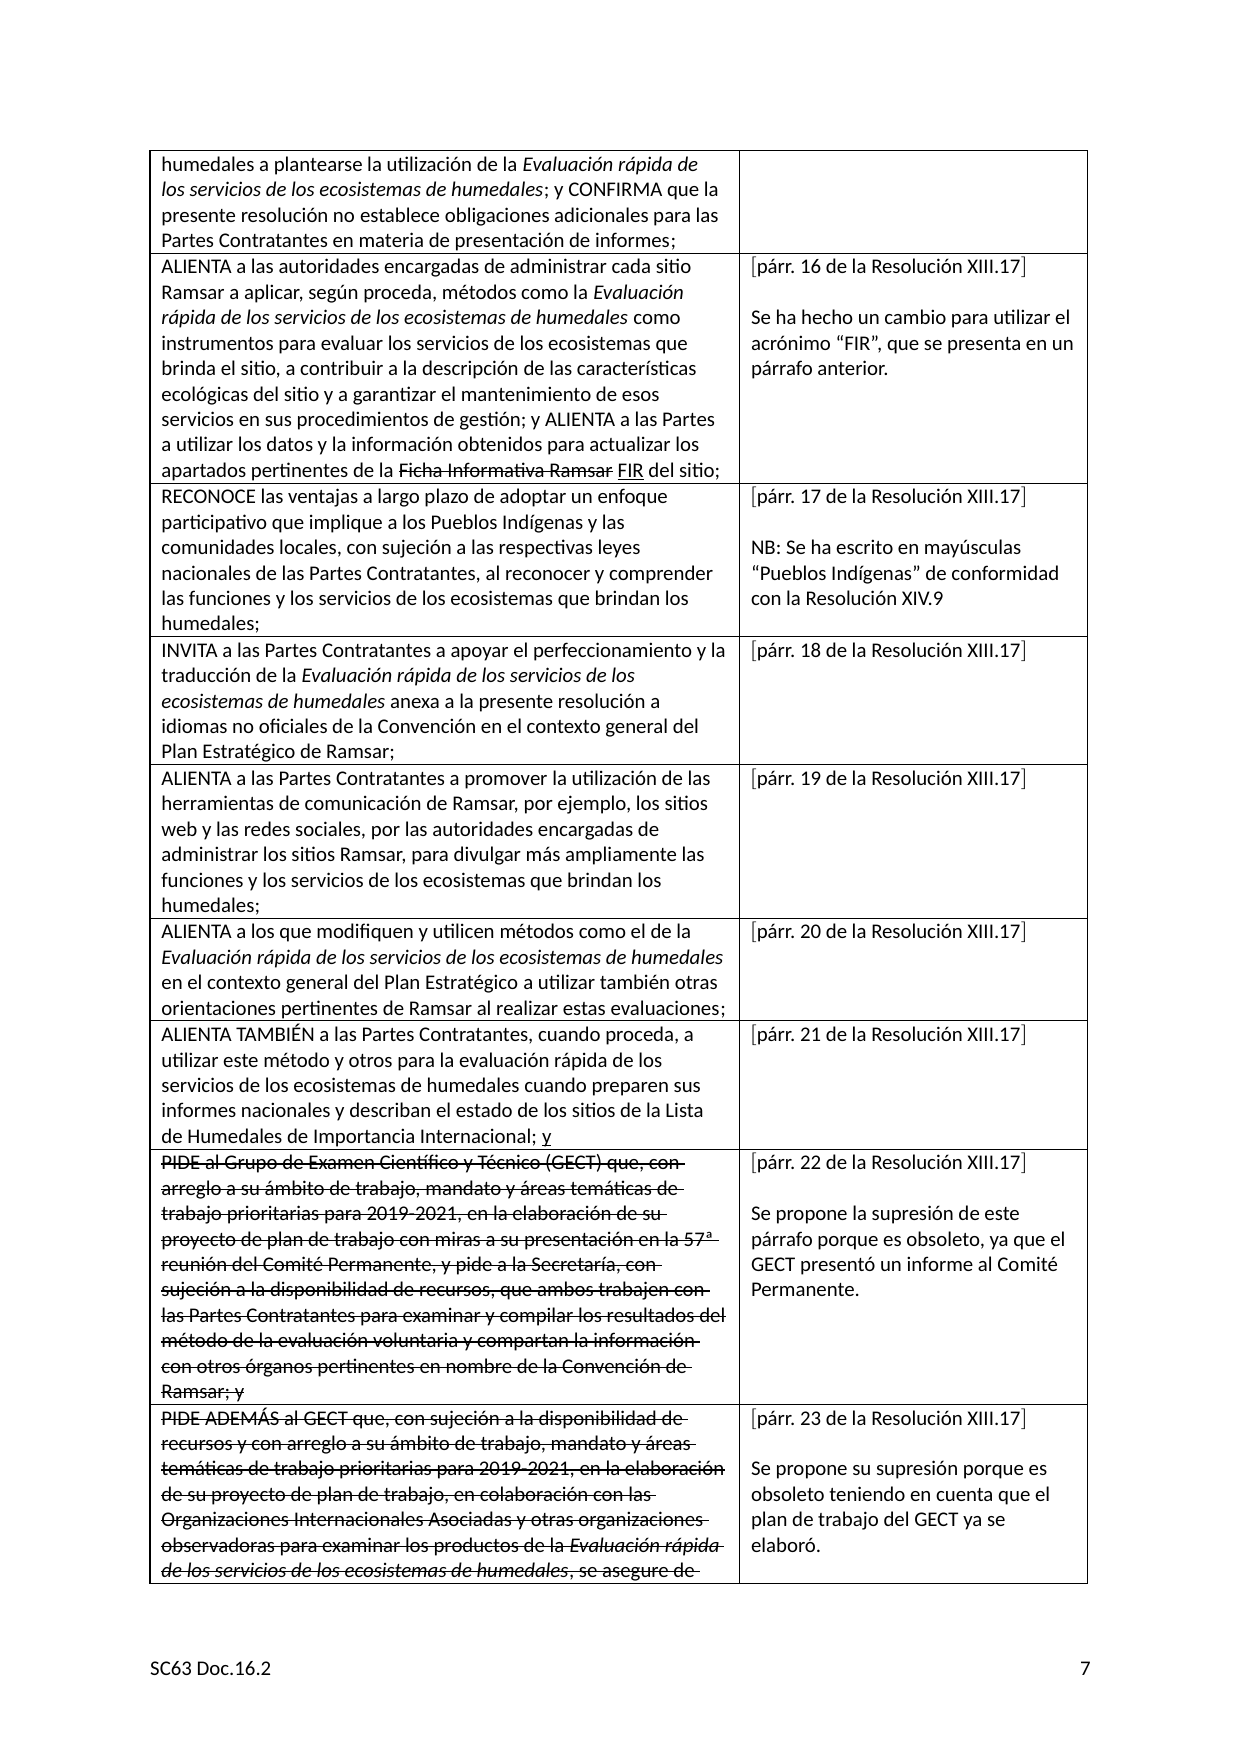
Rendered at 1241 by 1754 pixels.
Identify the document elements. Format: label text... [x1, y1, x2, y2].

table_cell párr. 21 de la Resolución XIII.17 [740, 1021, 1087, 1148]
table_cell ALIENTA TAMBIÉN a las Partes Contratantes, cuando proceda, a utilizar este método y otros para la evaluación rápida de los servicios de los ecosistemas de humedales cuando preparen sus informes nacionales y describan el estado de los sitios de la Lista de Humedales de Importancia Internacional; y [151, 1021, 739, 1148]
table_cell RECONOCE las ventajas a largo plazo de adoptar un enfoque participativo que implique a los Pueblos Indígenas y las comunidades locales, con sujeción a las respectivas leyes nacionales de las Partes Contratantes, al reconocer y comprender las funciones y los servicios de los ecosistemas que brindan los humedales; [151, 484, 739, 636]
table_cell párr. 19 de la Resolución XIII.17 [740, 765, 1087, 918]
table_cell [151, 1405, 739, 1583]
table_cell ALIENTA a las Partes Contratantes a promover la utilización de las herramientas de comunicación de Ramsar, por ejemplo, los sitios web y las redes sociales, por las autoridades encargadas de administrar los sitios Ramsar, para divulgar más ampliamente las funciones y los servicios de los ecosistemas que brindan los humedales; [151, 765, 739, 918]
table_cell párr. 20 de la Resolución XIII.17 [740, 919, 1087, 1020]
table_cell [151, 151, 739, 253]
table_cell INVITA a las Partes Contratantes a apoyar el perfeccionamiento y la traducción de la Evaluación rápida de los servicios de los ecosistemas de humedales anexa a la presente resolución a idiomas no oficiales de la Convención en el contexto general del Plan Estratégico de Ramsar; [151, 637, 739, 764]
table_cell ALIENTA a las autoridades encargadas de administrar cada sitio Ramsar a aplicar, según proceda, métodos como la Evaluación rápida de los servicios de los ecosistemas de humedales como instrumentos para evaluar los servicios de los ecosistemas que brinda el sitio, a contribuir a la descripción de las características ecológicas del sitio y a garantizar el mantenimiento de esos servicios en sus procedimientos de gestión; y ALIENTA a las Partes a utilizar los datos y la información obtenidos para actualizar los apartados pertinentes de la Ficha Informativa Ramsar FIR del sitio; [151, 254, 739, 482]
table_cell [740, 1405, 1087, 1583]
table_cell párr. 18 de la Resolución XIII.17 [740, 637, 1087, 764]
table_cell párr. 22 de la Resolución XIII.17 Se propone la supresión de este párrafo porque es obsoleto, ya que el GECT presentó un informe al Comité Permanente. [740, 1150, 1087, 1404]
table_cell PIDE al Grupo de Examen Científico y Técnico (GECT) que, con arreglo a su ámbito de trabajo, mandato y áreas temáticas de trabajo prioritarias para 2019-2021, en la elaboración de su proyecto de plan de trabajo con miras a su presentación en la 57ª reunión del Comité Permanente, y pide a la Secretaría, con sujeción a la disponibilidad de recursos, que ambos trabajen con las Partes Contratantes para examinar y compilar los resultados del método de la evaluación voluntaria y compartan la información con otros órganos pertinentes en nombre de la Convención de Ramsar; y [151, 1150, 739, 1404]
table_cell ALIENTA a los que modifiquen y utilicen métodos como el de la Evaluación rápida de los servicios de los ecosistemas de humedales en el contexto general del Plan Estratégico a utilizar también otras orientaciones pertinentes de Ramsar al realizar estas evaluaciones; [151, 919, 739, 1020]
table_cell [740, 151, 1087, 253]
table_cell párr. 16 de la Resolución XIII.17 Se ha hecho un cambio para utilizar el acrónimo “FIR”, que se presenta en un párrafo anterior. [740, 254, 1087, 482]
table_cell párr. 17 de la Resolución XIII.17 NB: Se ha escrito en mayúsculas “Pueblos Indígenas” de conformidad con la Resolución XIV.9 [740, 484, 1087, 636]
